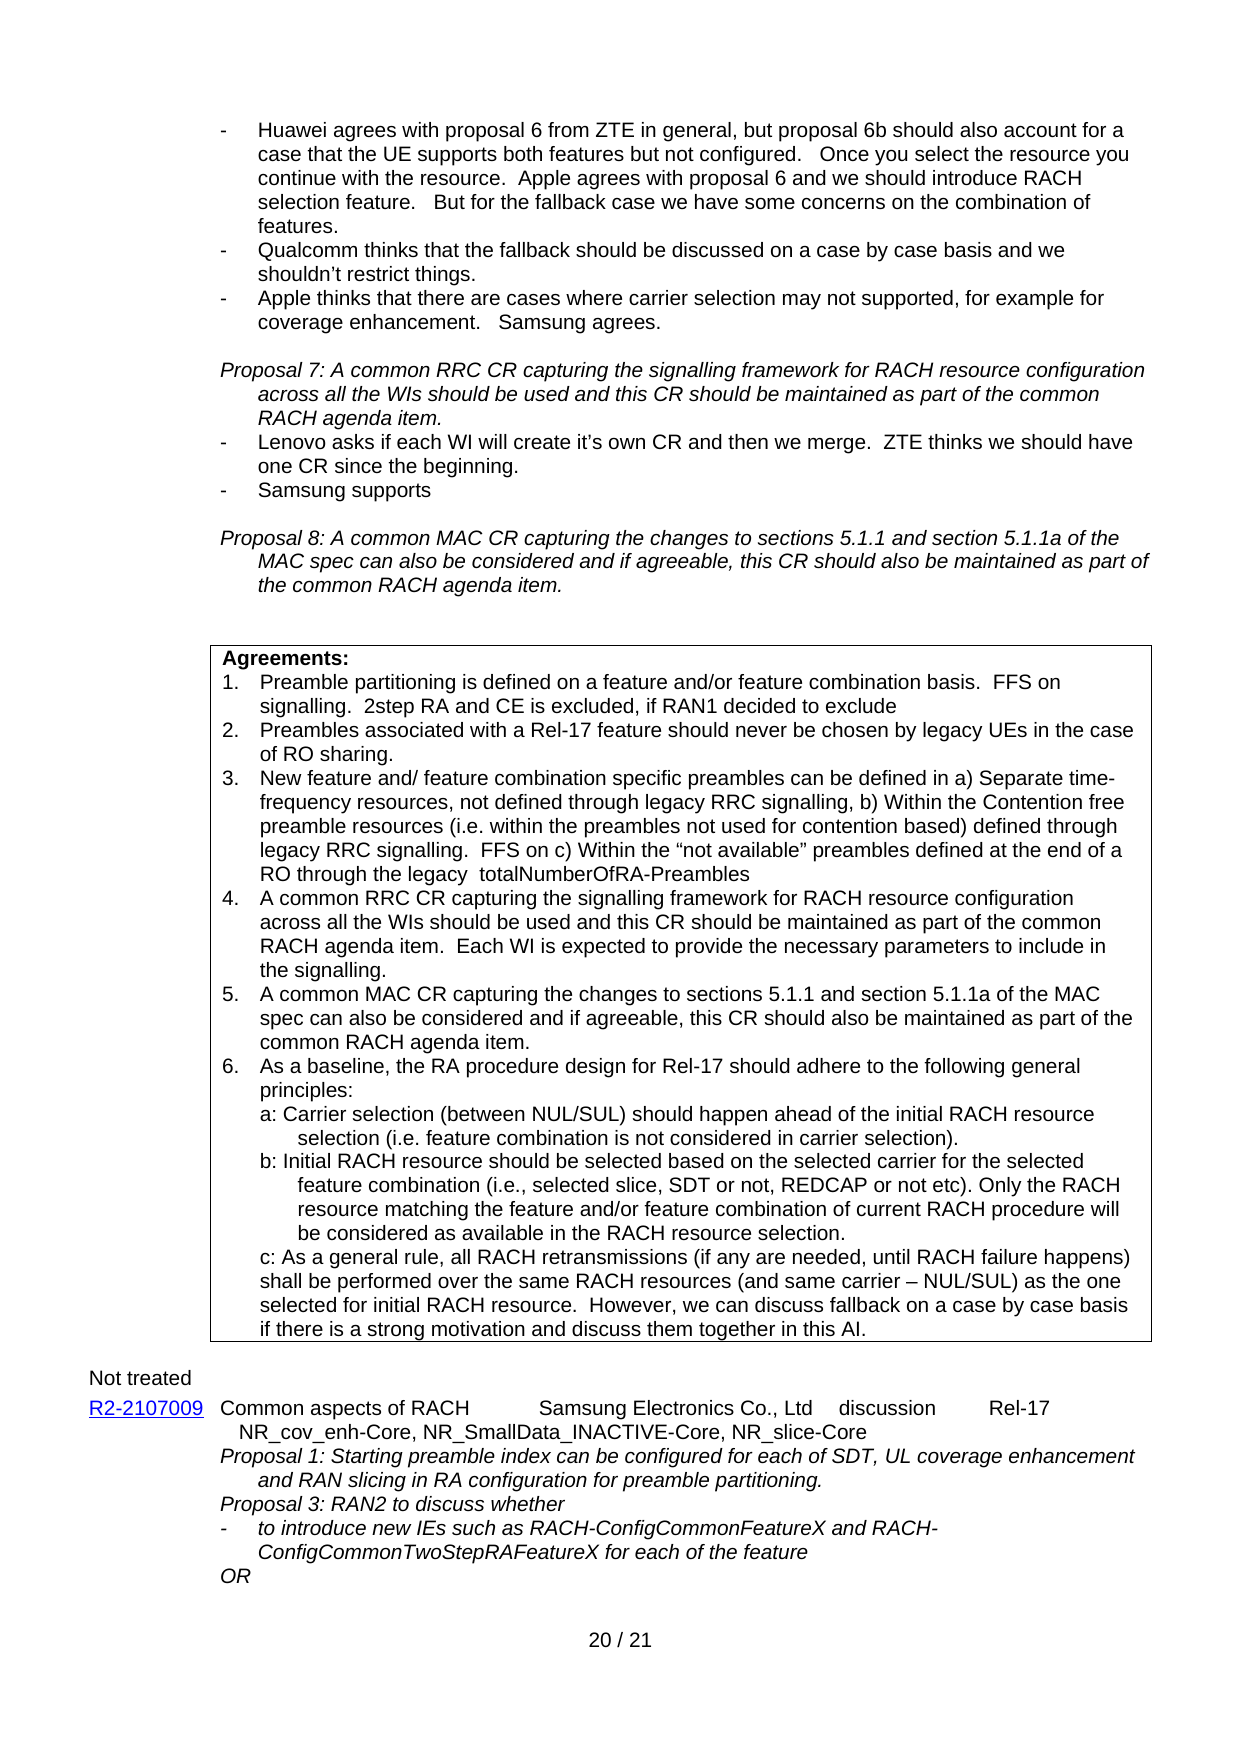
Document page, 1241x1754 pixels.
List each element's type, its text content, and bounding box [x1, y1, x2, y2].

title R2-2107009 Common aspects of RACH Samsung Electronics Co., Ltd discussion Rel-17 NR_cov_enh-Core, NR_SmallData_INACTIVE-Core, NR_slice-Core [89, 1396, 1152, 1444]
text - Samsung supports [220, 477, 1152, 501]
text Proposal 1: Starting preamble index can be configured for each of SDT, UL coverage enhancement and RAN slicing in RA configuration for preamble partitioning. [220, 1444, 1152, 1492]
text - Qualcomm thinks that the fallback should be discussed on a case by case basis and we shouldn’t restrict things. [220, 238, 1152, 286]
text Proposal 8: A common MAC CR capturing the changes to sections 5.1.1 and section 5.1.1a of the MAC spec can also be considered and if agreeable, this CR should also be maintained as part of the common RACH agenda item. [220, 525, 1152, 597]
text - Lenovo asks if each WI will create it’s own CR and then we merge. ZTE thinks we should have one CR since the beginning. [220, 429, 1152, 477]
text OR [220, 1564, 1152, 1588]
text - Apple thinks that there are cases where carrier selection may not supported, for example for coverage enhancement. Samsung agrees. [220, 286, 1152, 334]
table_header Agreements: 1. Preamble partitioning is defined on a feature and/or feature combination basis. FFS on signalling. 2step RA and CE is excluded, if RAN1 decided to exclude 2. Preambles associated with a Rel-17 feature should never be chosen by legacy UEs in the case of RO sharing. 3. New feature and/ feature combination specific preambles can be defined in a) Separate time-frequency resources, not defined through legacy RRC signalling, b) Within the Contention free preamble resources (i.e. within the preambles not used for contention based) defined through legacy RRC signalling. FFS on c) Within the “not available” preambles defined at the end of a RO through the legacy totalNumberOfRA-Preambles 4. A common RRC CR capturing the signalling framework for RACH resource configuration across all the WIs should be used and this CR should be maintained as part of the common RACH agenda item. Each WI is expected to provide the necessary parameters to include in the signalling. 5. A common MAC CR capturing the changes to sections 5.1.1 and section 5.1.1a of the MAC spec can also be considered and if agreeable, this CR should also be maintained as part of the common RACH agenda item. 6. As a baseline, the RA procedure design for Rel-17 should adhere to the following general principles: a: Carrier selection (between NUL/SUL) should happen ahead of the initial RACH resource selection (i.e. feature combination is not considered in carrier selection). b: Initial RACH resource should be selected based on the selected carrier for the selected feature combination (i.e., selected slice, SDT or not, REDCAP or not etc). Only the RACH resource matching the feature and/or feature combination of current RACH procedure will be considered as available in the RACH resource selection. c: As a general rule, all RACH retransmissions (if any are needed, until RACH failure happens) shall be performed over the same RACH resources (and same carrier – NUL/SUL) as the one selected for initial RACH resource. However, we can discuss fallback on a case by case basis if there is a strong motivation and discuss them together in this AI. [211, 646, 1151, 1341]
text Not treated [89, 1366, 1152, 1390]
text - Huawei agrees with proposal 6 from ZTE in general, but proposal 6b should also account for a case that the UE supports both features but not configured. Once you select the resource you continue with the resource. Apple agrees with proposal 6 and we should introduce RACH selection feature. But for the fallback case we have some concerns on the combination of features. [220, 118, 1152, 238]
text Proposal 7: A common RRC CR capturing the signalling framework for RACH resource configuration across all the WIs should be used and this CR should be maintained as part of the common RACH agenda item. [220, 358, 1152, 429]
text - to introduce new IEs such as RACH-ConfigCommonFeatureX and RACH-ConfigCommonTwoStepRAFeatureX for each of the feature [220, 1516, 1152, 1564]
text Proposal 3: RAN2 to discuss whether [220, 1492, 1152, 1516]
